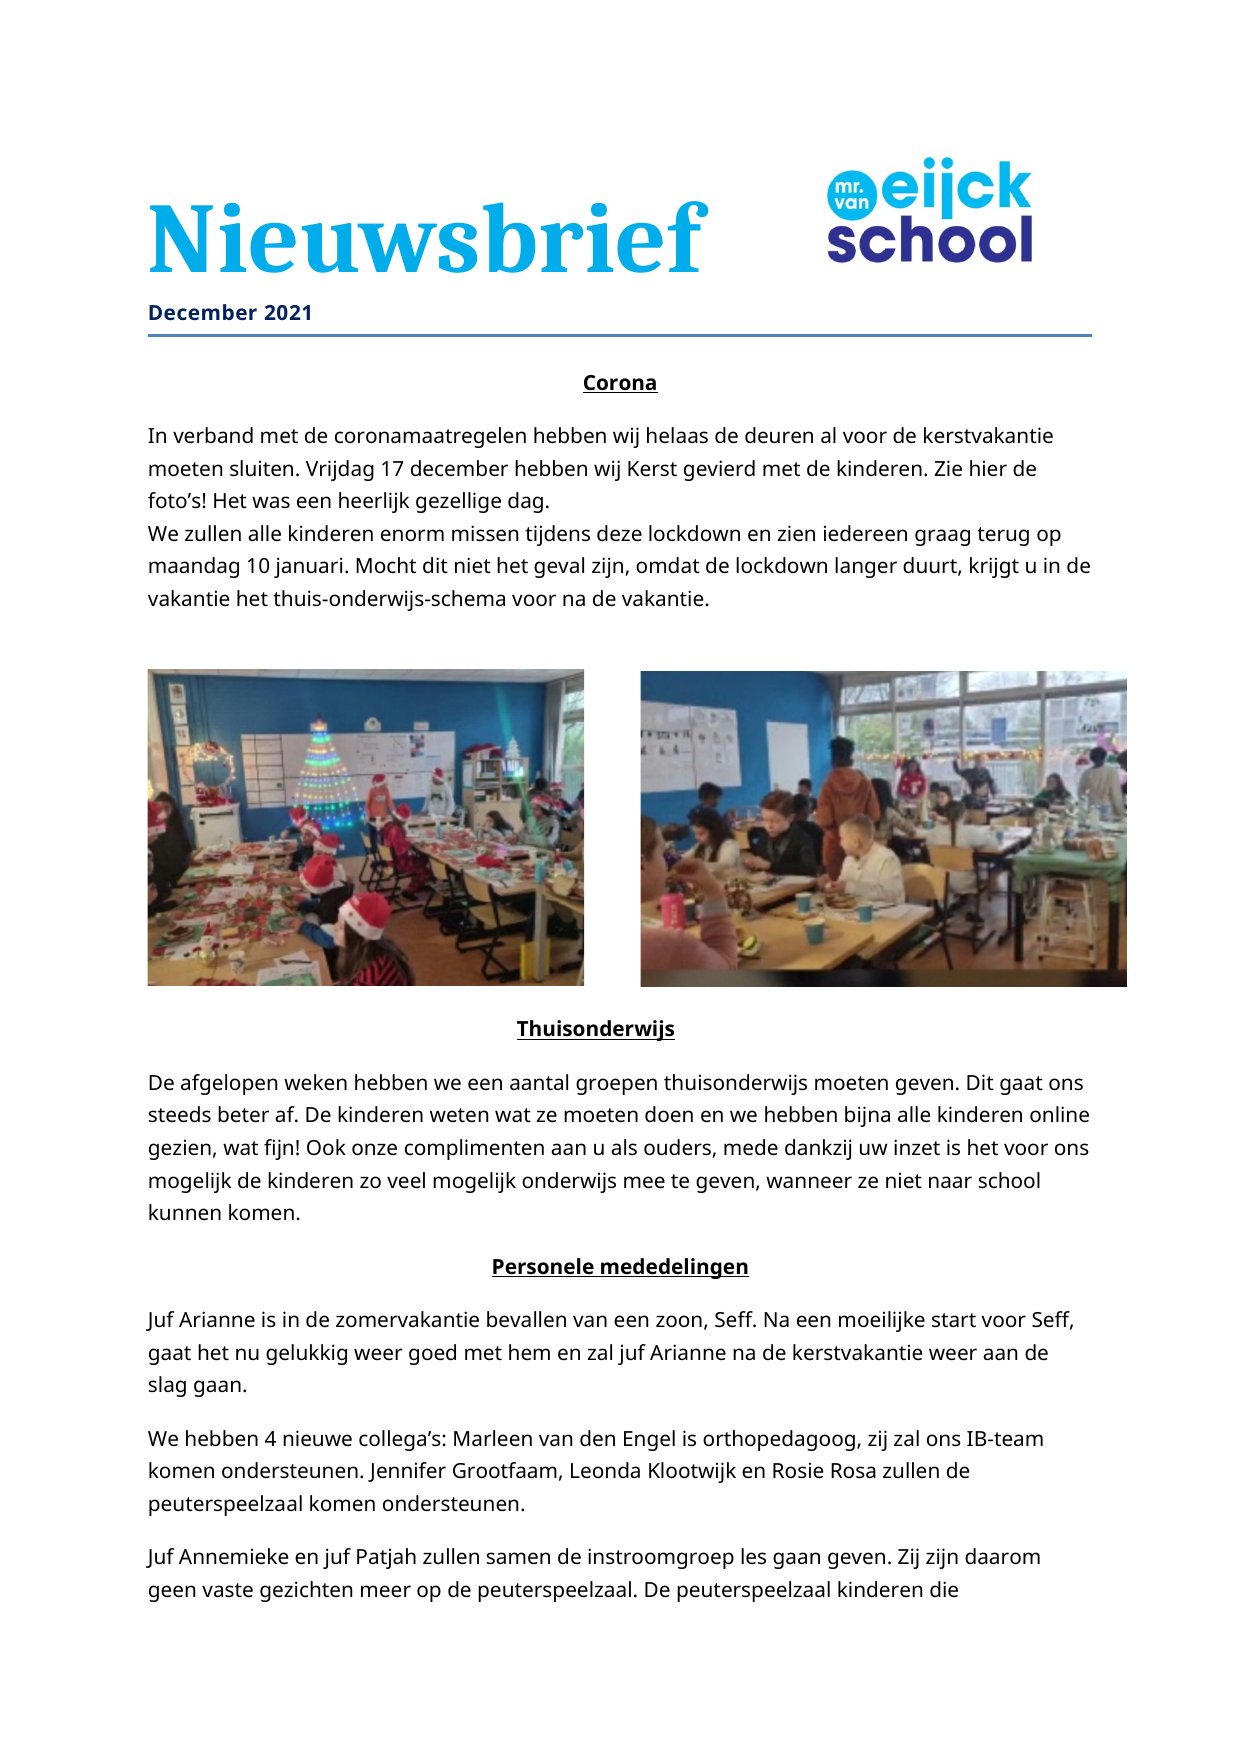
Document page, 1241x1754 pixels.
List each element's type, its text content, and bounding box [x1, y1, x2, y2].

text De afgelopen weken hebben we een aantal groepen thuisonderwijs moeten geven. Dit gaat ons steeds beter af. De kinderen weten wat ze moeten doen en we hebben bijna alle kinderen online gezien, wat fijn! Ook onze complimenten aan u als ouders, mede dankzij uw inzet is het voor ons mogelijk de kinderen zo veel mogelijk onderwijs mee te geven, wanneer ze niet naar school kunnen komen. [148, 1068, 1092, 1227]
text Personele mededelingen [148, 1252, 1092, 1280]
text Corona [148, 368, 1092, 396]
picture [147, 669, 585, 986]
picture [640, 671, 1127, 987]
text Juf Arianne is in de zomervakantie bevallen van een zoon, Seff. Na een moeilijke start voor Seff, gaat het nu gelukkig weer goed met hem en zal juf Arianne na de kerstvakantie weer aan de slag gaan. [148, 1305, 1092, 1399]
picture [818, 147, 1039, 273]
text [148, 1542, 1092, 1603]
title Nieuwsbrief [148, 148, 1092, 298]
text We hebben 4 nieuwe collega’s: Marleen van den Engel is orthopedagoog, zij zal ons IB-team komen ondersteunen. Jennifer Grootfaam, Leonda Klootwijk en Rosie Rosa zullen de peuterspeelzaal komen ondersteunen. [148, 1424, 1092, 1517]
text In verband met de coronamaatregelen hebben wij helaas de deuren al voor de kerstvakantie moeten sluiten. Vrijdag 17 december hebben wij Kerst gevierd met de kinderen. Zie hier de foto’s! Het was een heerlijk gezellige dag. We zullen alle kinderen enorm missen tijdens deze lockdown en zien iedereen graag terug op maandag 10 januari. Mocht dit niet het geval zijn, omdat de lockdown langer duurt, krijgt u in de vakantie het thuis-onderwijs-schema voor na de vakantie. [148, 421, 1092, 613]
title December 2021 [148, 298, 1092, 334]
